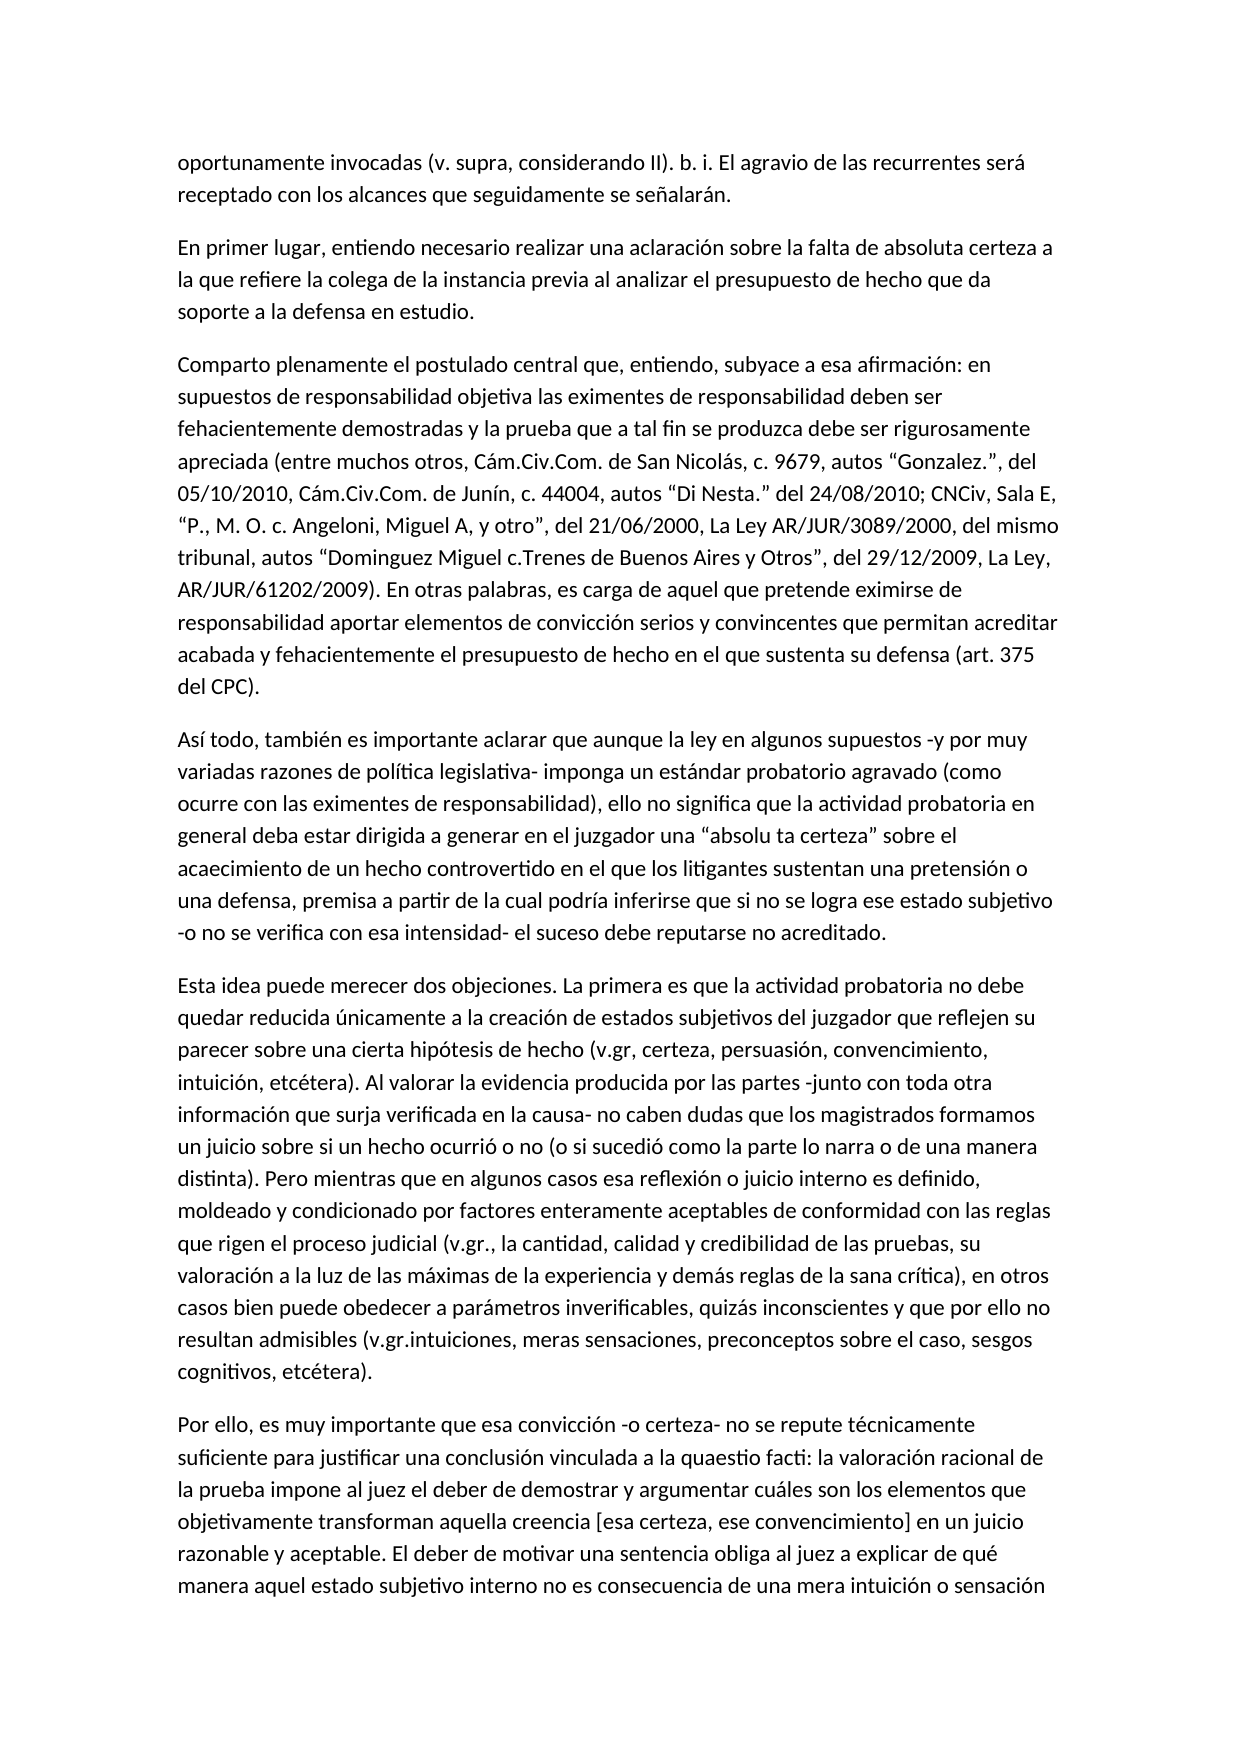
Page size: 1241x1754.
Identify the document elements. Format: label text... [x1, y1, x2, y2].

text Esta idea puede merecer dos objeciones. La primera es que la actividad probatoria no debe quedar reducida únicamente a la creación de estados subjetivos del juzgador que reflejen su parecer sobre una cierta hipótesis de hecho (v.gr, certeza, persuasión, convencimiento, intuición, etcétera). Al valorar la evidencia producida por las partes -junto con toda otra información que surja verificada en la causa- no caben dudas que los magistrados formamos un juicio sobre si un hecho ocurrió o no (o si sucedió como la parte lo narra o de una manera distinta). Pero mientras que en algunos casos esa reflexión o juicio interno es definido, moldeado y condicionado por factores enteramente aceptables de conformidad con las reglas que rigen el proceso judicial (v.gr., la cantidad, calidad y credibilidad de las pruebas, su valoración a la luz de las máximas de la experiencia y demás reglas de la sana crítica), en otros casos bien puede obedecer a parámetros inverificables, quizás inconscientes y que por ello no resultan admisibles (v.gr.intuiciones, meras sensaciones, preconceptos sobre el caso, sesgos cognitivos, etcétera). [177, 971, 1063, 1386]
text Así todo, también es importante aclarar que aunque la ley en algunos supuestos -y por muy variadas razones de política legislativa- imponga un estándar probatorio agravado (como ocurre con las eximentes de responsabilidad), ello no significa que la actividad probatoria en general deba estar dirigida a generar en el juzgador una “absolu ta certeza” sobre el acaecimiento de un hecho controvertido en el que los litigantes sustentan una pretensión o una defensa, premisa a partir de la cual podría inferirse que si no se logra ese estado subjetivo -o no se verifica con esa intensidad- el suceso debe reputarse no acreditado. [177, 725, 1063, 946]
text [177, 148, 1063, 208]
text Comparto plenamente el postulado central que, entiendo, subyace a esa afirmación: en supuestos de responsabilidad objetiva las eximentes de responsabilidad deben ser fehacientemente demostradas y la prueba que a tal fin se produzca debe ser rigurosamente apreciada (entre muchos otros, Cám.Civ.Com. de San Nicolás, c. 9679, autos “Gonzalez.”, del 05/10/2010, Cám.Civ.Com. de Junín, c. 44004, autos “Di Nesta.” del 24/08/2010; CNCiv, Sala E, “P., M. O. c. Angeloni, Miguel A, y otro”, del 21/06/2000, La Ley AR/JUR/3089/2000, del mismo tribunal, autos “Dominguez Miguel c.Trenes de Buenos Aires y Otros”, del 29/12/2009, La Ley, AR/JUR/61202/2009). En otras palabras, es carga de aquel que pretende eximirse de responsabilidad aportar elementos de convicción serios y convincentes que permitan acreditar acabada y fehacientemente el presupuesto de hecho en el que sustenta su defensa (art. 375 del CPC). [177, 350, 1063, 700]
text En primer lugar, entiendo necesario realizar una aclaración sobre la falta de absoluta certeza a la que refiere la colega de la instancia previa al analizar el presupuesto de hecho que da soporte a la defensa en estudio. [177, 233, 1063, 325]
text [177, 1411, 1063, 1599]
